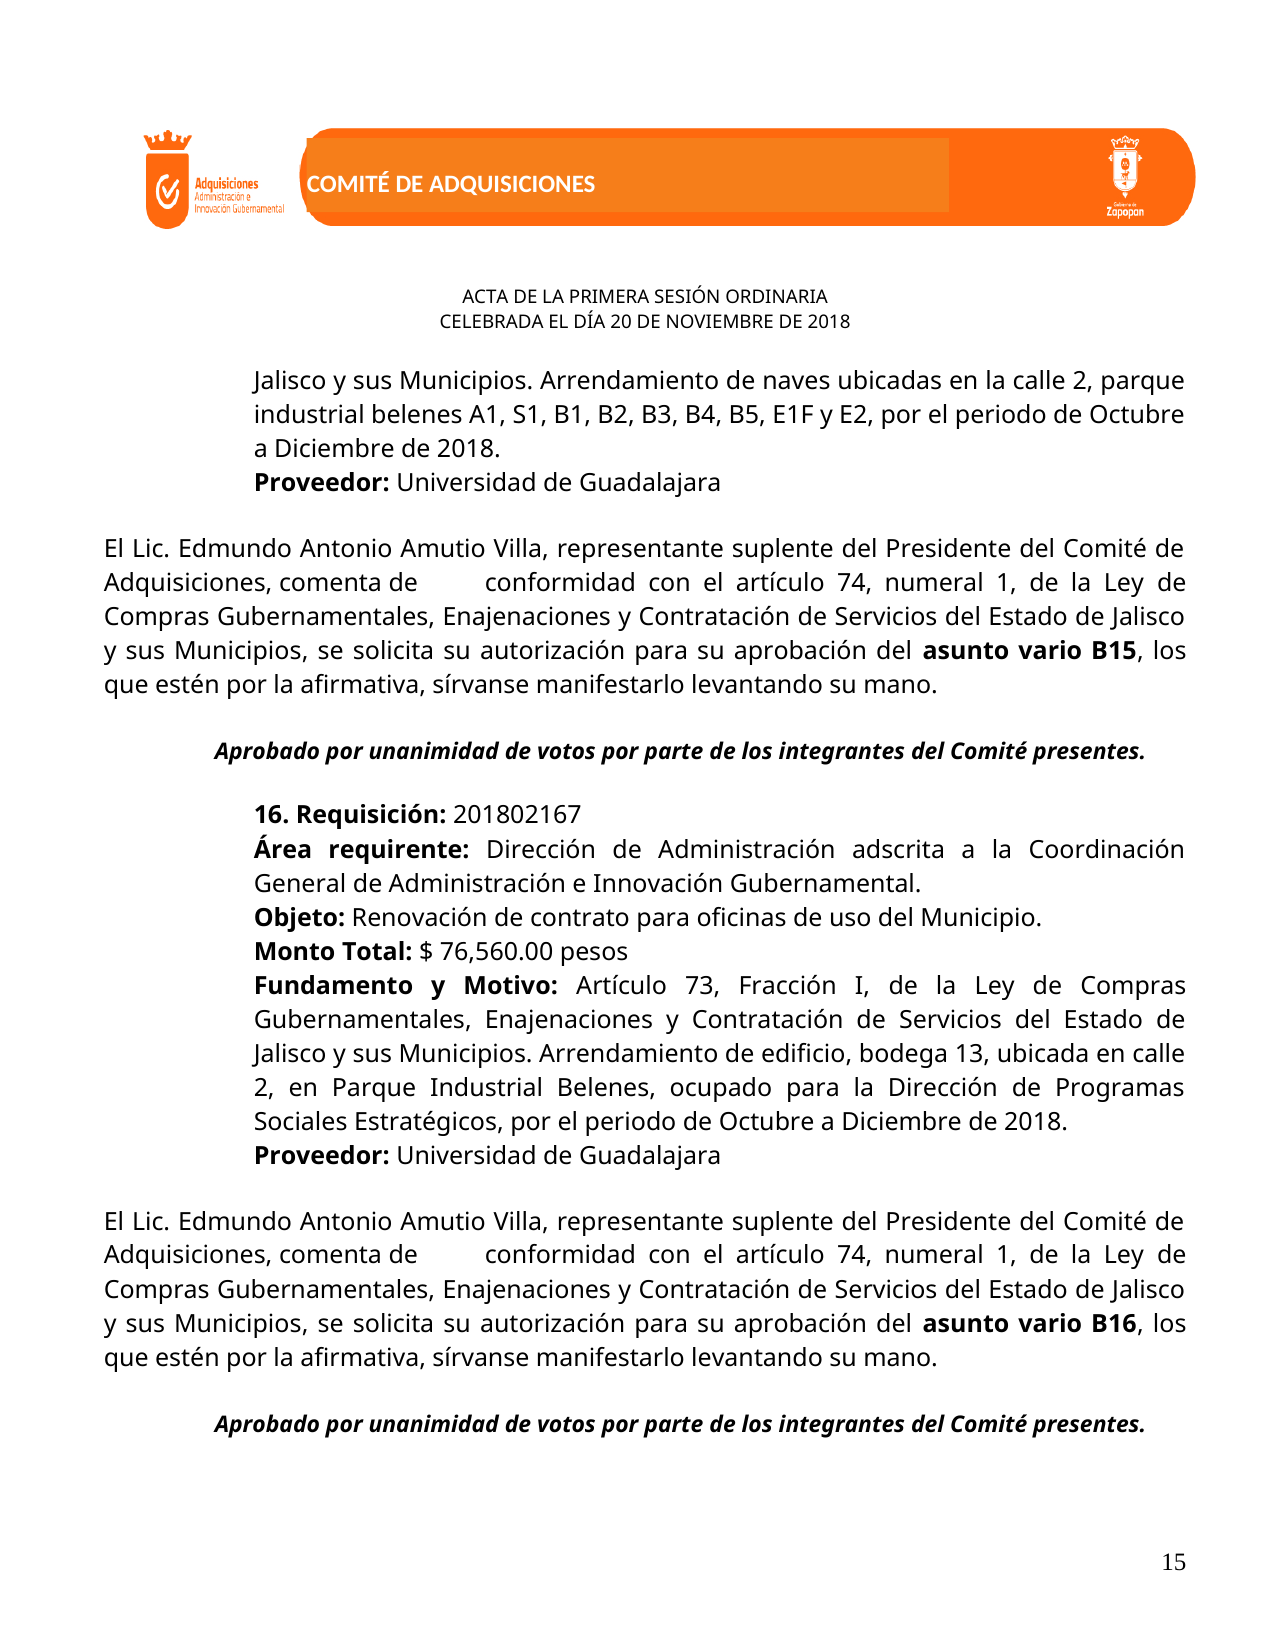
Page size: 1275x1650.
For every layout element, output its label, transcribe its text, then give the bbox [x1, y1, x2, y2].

text Proveedor: Universidad de Guadalajara [253, 1138, 1186, 1172]
picture [103, 73, 1224, 284]
text Monto Total: $ 76,560.00 pesos [253, 933, 1186, 967]
text Área requirente: Dirección de Administración adscrita a la Coordinación General de Administración e Innovación Gubernamental. [253, 831, 1186, 899]
text El Lic. Edmundo Antonio Amutio Villa, representante suplente del Presidente del Comité de Adquisiciones, comenta de conformidad con el artículo 74, numeral 1, de la Ley de Compras Gubernamentales, Enajenaciones y Contratación de Servicios del Estado de Jalisco y sus Municipios, se solicita su autorización para su aprobación del asunto vario B15, los que estén por la afirmativa, sírvanse manifestarlo levantando su mano. [103, 530, 1186, 701]
text El Lic. Edmundo Antonio Amutio Villa, representante suplente del Presidente del Comité de Adquisiciones, comenta de conformidad con el artículo 74, numeral 1, de la Ley de Compras Gubernamentales, Enajenaciones y Contratación de Servicios del Estado de Jalisco y sus Municipios, se solicita su autorización para su aprobación del asunto vario B16, los que estén por la afirmativa, sírvanse manifestarlo levantando su mano. [103, 1203, 1186, 1373]
text Fundamento y Motivo: Artículo 73, Fracción I, de la Ley de Compras Gubernamentales, Enajenaciones y Contratación de Servicios del Estado de Jalisco y sus Municipios. Arrendamiento de edificio, bodega 13, ubicada en calle 2, en Parque Industrial Belenes, ocupado para la Dirección de Programas Sociales Estratégicos, por el periodo de Octubre a Diciembre de 2018. [253, 967, 1186, 1138]
text Aprobado por unanimidad de votos por parte de los integrantes del Comité presentes. [177, 735, 1186, 766]
text Proveedor: Universidad de Guadalajara [253, 465, 1186, 499]
text Objeto: Renovación de contrato para oficinas de uso del Municipio. [253, 899, 1186, 933]
text 16. Requisición: 201802167 [253, 797, 1186, 831]
text Aprobado por unanimidad de votos por parte de los integrantes del Comité presentes. [177, 1407, 1186, 1439]
